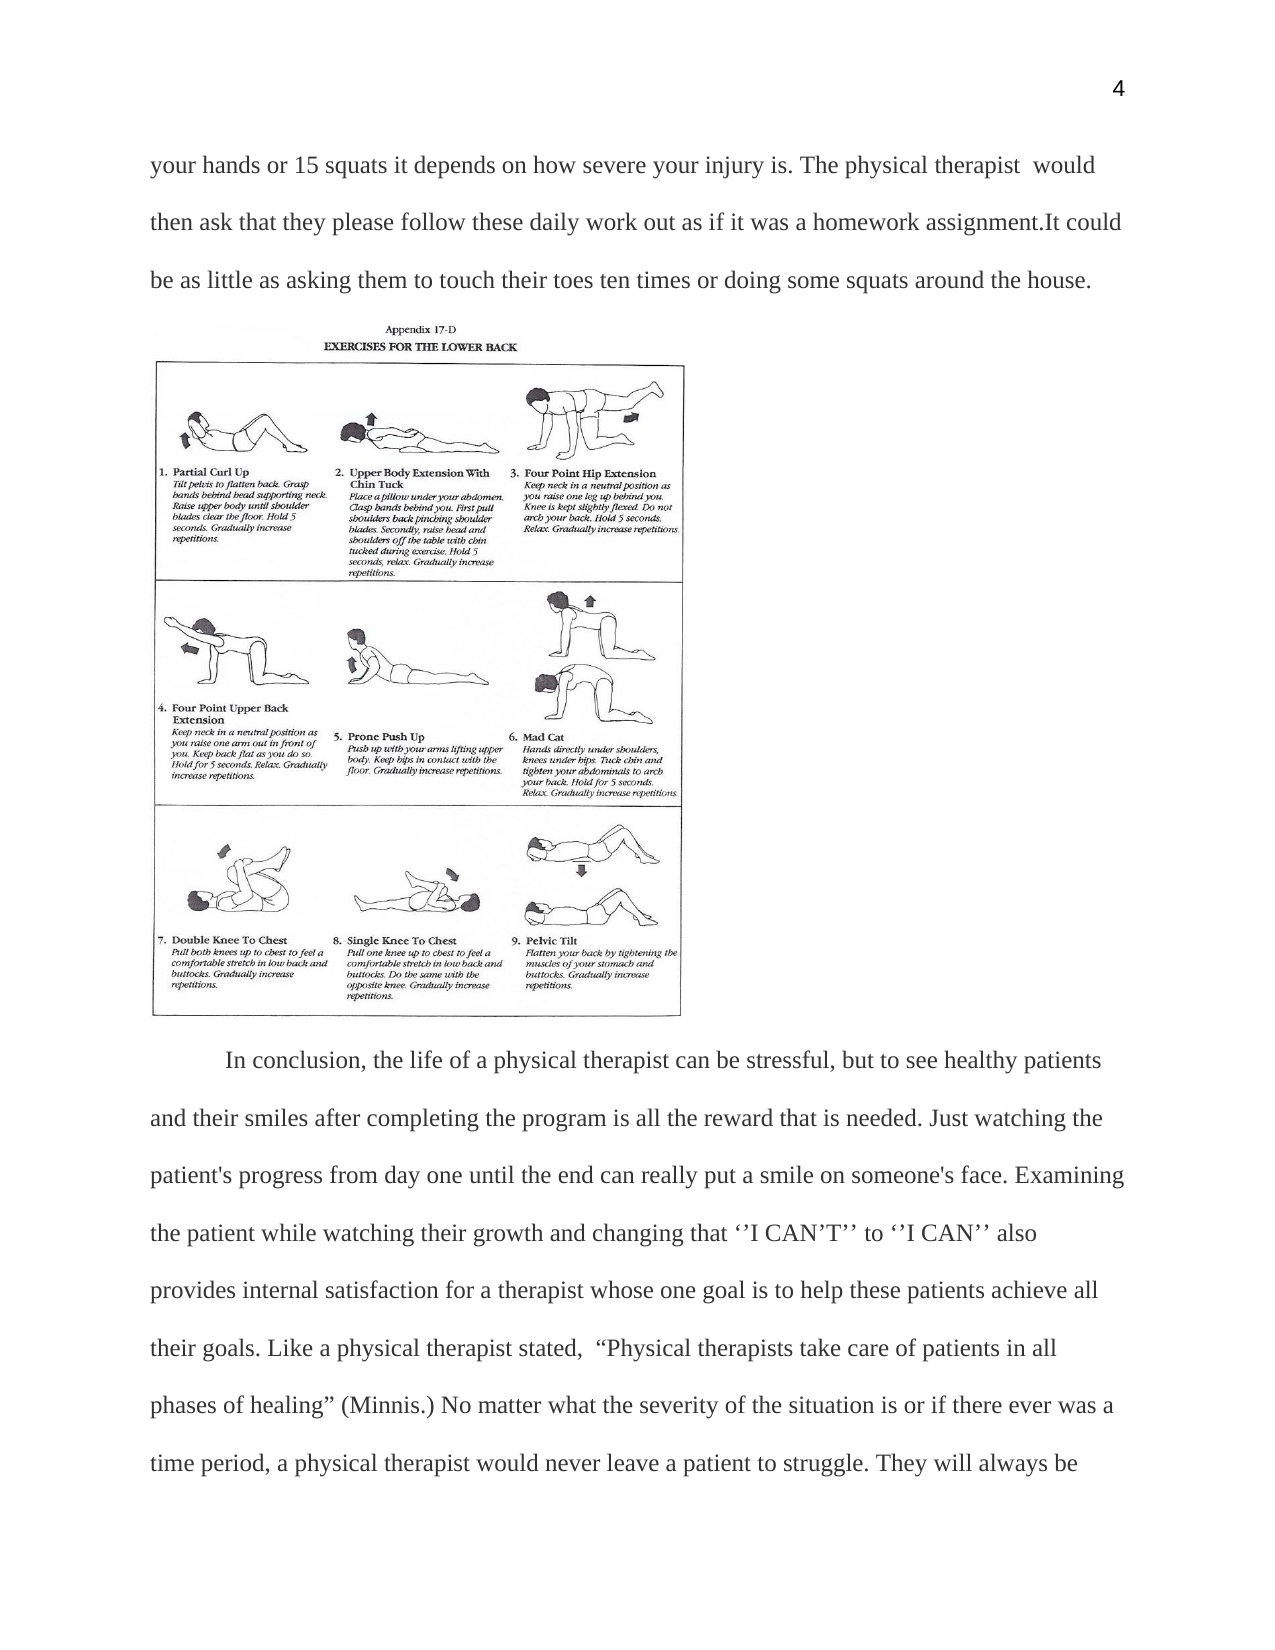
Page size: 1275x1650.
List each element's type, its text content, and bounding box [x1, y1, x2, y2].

picture [150, 320, 687, 1020]
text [150, 1189, 1125, 1477]
